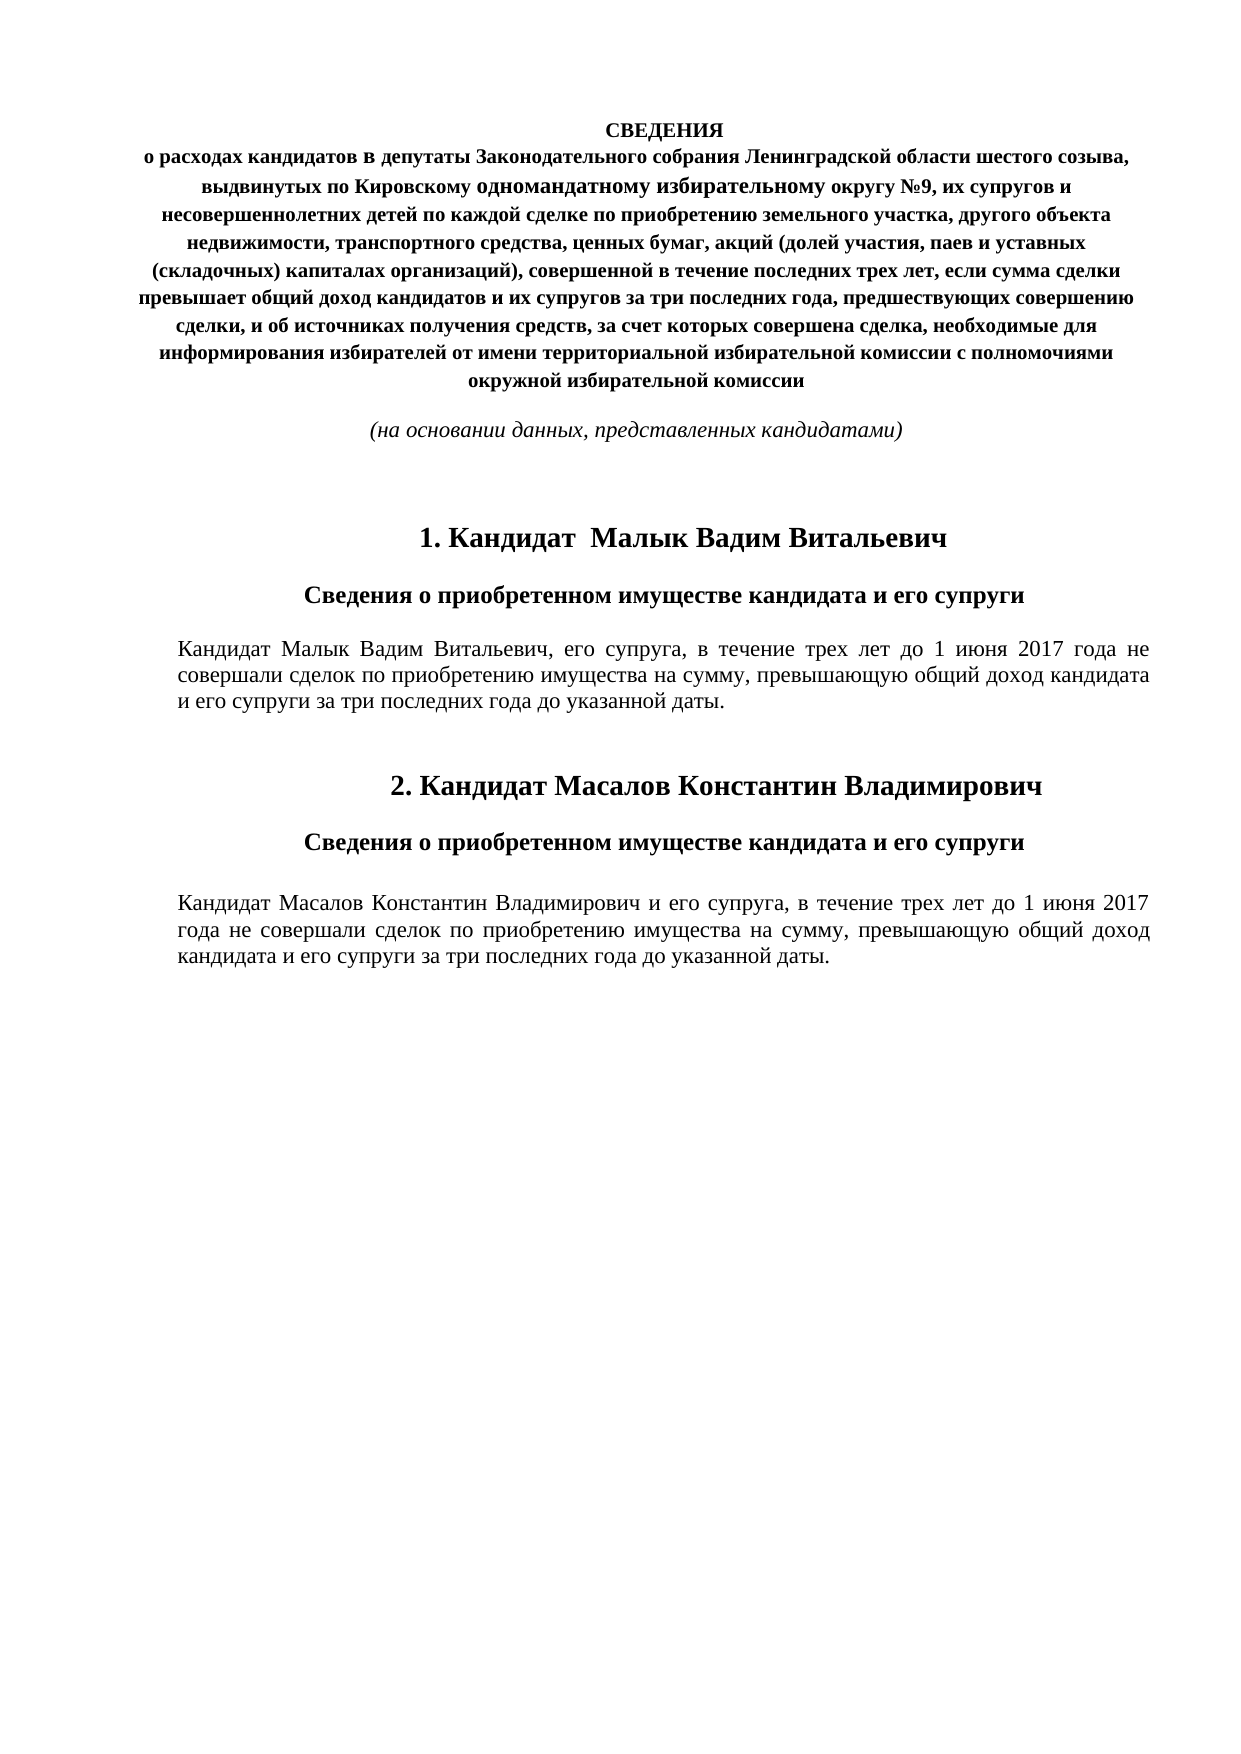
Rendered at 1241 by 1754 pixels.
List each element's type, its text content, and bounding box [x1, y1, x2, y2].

text 2. Кандидат Масалов Константин Владимирович [121, 768, 1152, 801]
text Сведения о приобретенном имуществе кандидата и его супруги [177, 827, 1152, 856]
text СВЕДЕНИЯ [177, 118, 1152, 142]
text о расходах кандидатов в депутаты Законодательного собрания Ленинградской области шестого созыва, выдвинутых по Кировскому одномандатному избирательному округу №9, их супругов и несовершеннолетних детей по каждой сделке по приобретению земельного участка, другого объекта недвижимости, транспортного средства, ценных бумаг, акций (долей участия, паев и уставных (складочных) капиталах организаций), совершенной в течение последних трех лет, если сумма сделки превышает общий доход кандидатов и их супругов за три последних года, предшествующих совершению сделки, и об источниках получения средств, за счет которых совершена сделка, необходимые для информирования избирателей от имени территориальной избирательной комиссии с полномочиями окружной избирательной комиссии [121, 142, 1152, 392]
text 1. Кандидат Малык Вадим Витальевич [215, 520, 1152, 554]
text (на основании данных, представленных кандидатами) [121, 416, 1152, 443]
text Кандидат Масалов Константин Владимирович и его супруга, в течение трех лет до 1 июня 2017 года не совершали сделок по приобретению имущества на сумму, превышающую общий доход кандидата и его супруги за три последних года до указанной даты. [177, 889, 1152, 968]
text Кандидат Малык Вадим Витальевич, его супруга, в течение трех лет до 1 июня 2017 года не совершали сделок по приобретению имущества на сумму, превышающую общий доход кандидата и его супруги за три последних года до указанной даты. [177, 635, 1152, 714]
text Сведения о приобретенном имуществе кандидата и его супруги [177, 580, 1152, 608]
